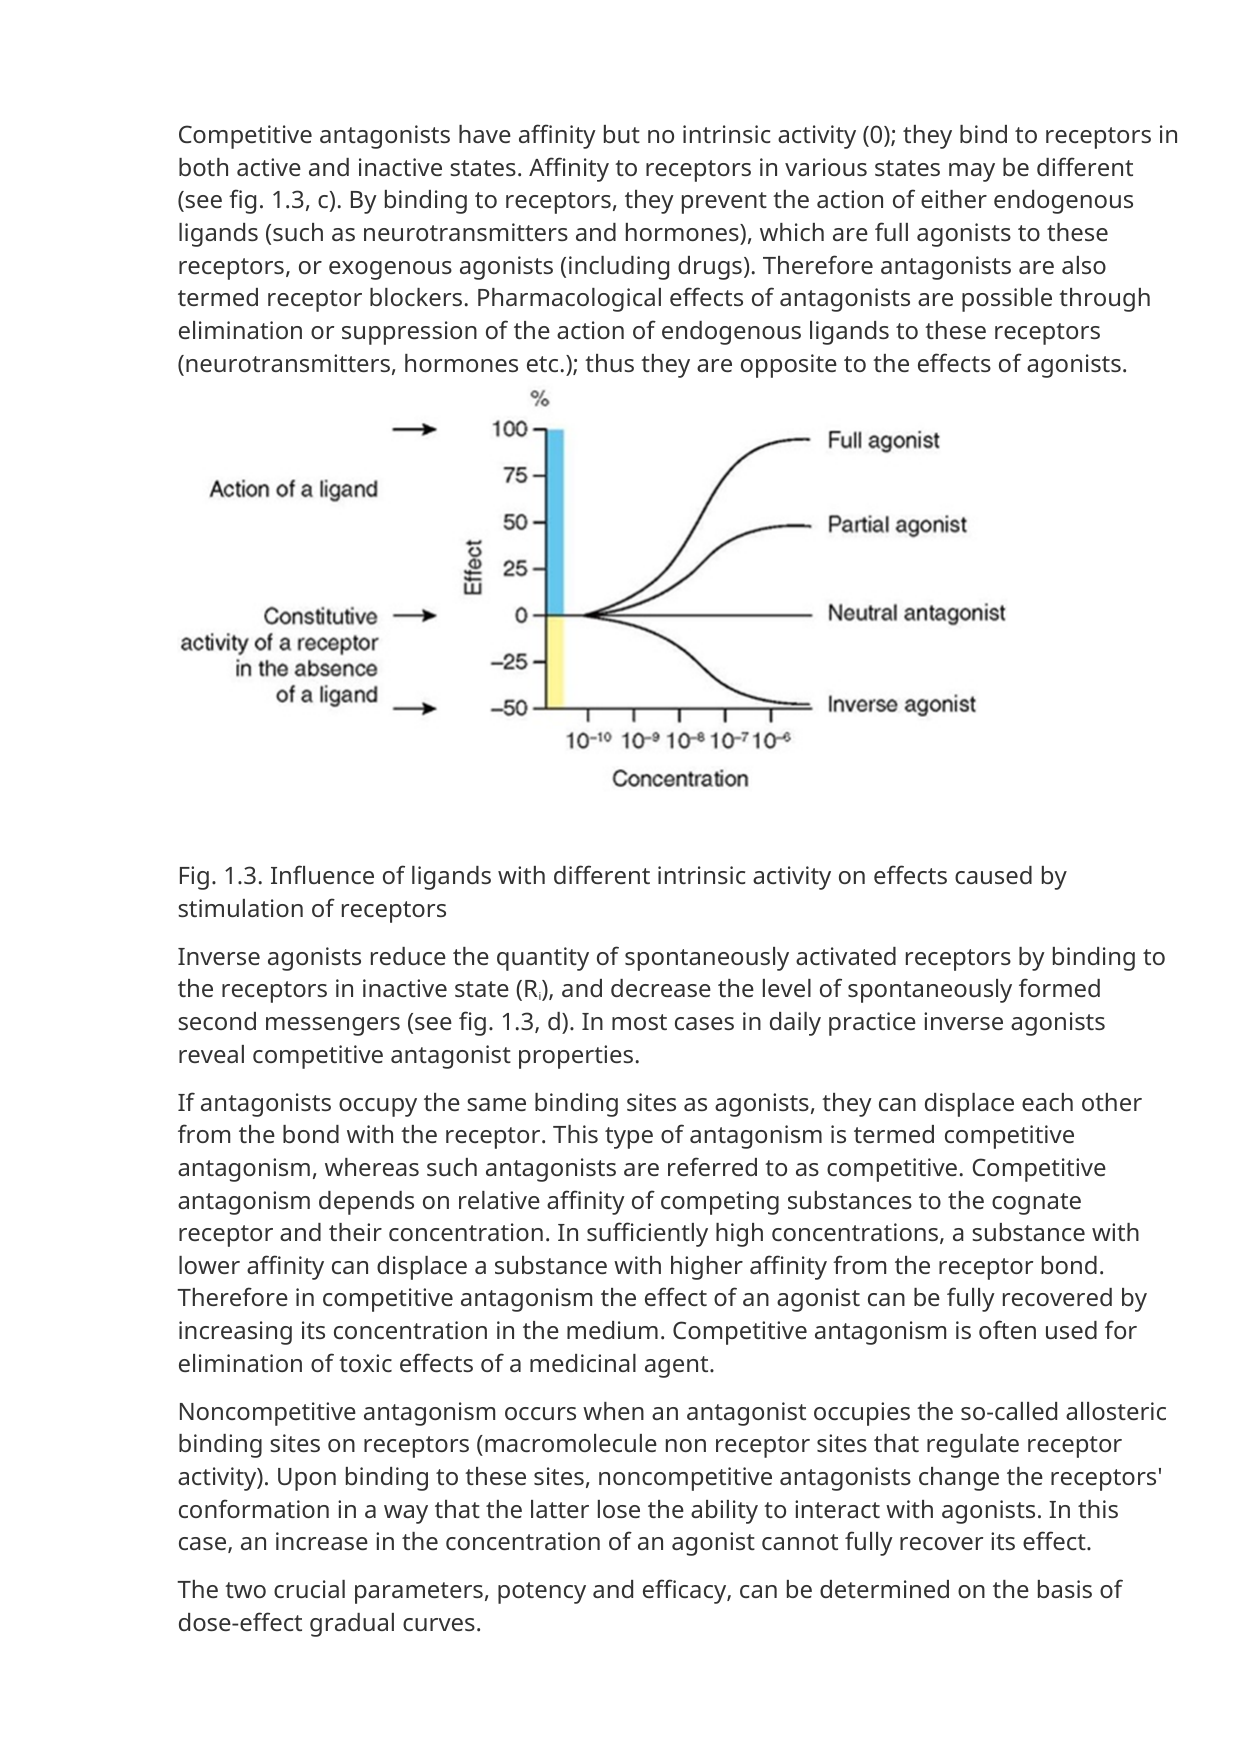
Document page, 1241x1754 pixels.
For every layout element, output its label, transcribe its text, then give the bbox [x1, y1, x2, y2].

text Inverse agonists reduce the quantity of spontaneously activated receptors by binding to the receptors in inactive state (Ri), and decrease the level of spontaneously formed second messengers (see fig. 1.3, d). In most cases in daily practice inverse agonists reveal competitive antagonist properties. [177, 939, 1181, 1070]
text Fig. 1.3. Influence of ligands with different intrinsic activity on effects caused by stimulation of receptors [177, 859, 1181, 924]
text If antagonists occupy the same binding sites as agonists, they can displace each other from the bond with the receptor. This type of antagonism is termed competitive antagonism, whereas such antagonists are referred to as competitive. Competitive antagonism depends on relative affinity of competing substances to the cognate receptor and their concentration. In sufficiently high concentrations, a substance with lower affinity can displace a substance with higher affinity from the receptor bond. Therefore in competitive antagonism the effect of an agonist can be fully recovered by increasing its concentration in the medium. Competitive antagonism is often used for elimination of toxic effects of a medicinal agent. [177, 1086, 1181, 1379]
text The two crucial parameters, potency and efficacy, can be determined on the basis of dose-effect gradual curves. [177, 1573, 1181, 1638]
text Competitive antagonists have affinity but no intrinsic activity (0); they bind to receptors in both active and inactive states. Affinity to receptors in various states may be different (see fig. 1.3, c). By binding to receptors, they prevent the action of either endogenous ligands (such as neurotransmitters and hormones), which are full agonists to these receptors, or exogenous agonists (including drugs). Therefore antagonists are also termed receptor blockers. Pharmacological effects of antagonists are possible through elimination or suppression of the action of endogenous ligands to these receptors (neurotransmitters, hormones etc.); thus they are opposite to the effects of agonists. [177, 118, 1181, 379]
text Noncompetitive antagonism occurs when an antagonist occupies the so-called allosteric binding sites on receptors (macromolecule non receptor sites that regulate receptor activity). Upon binding to these sites, noncompetitive antagonists change the receptors' conformation in a way that the latter lose the ability to interact with agonists. In this case, an increase in the concentration of an agonist cannot fully recover its effect. [177, 1395, 1181, 1558]
picture [177, 378, 1008, 793]
